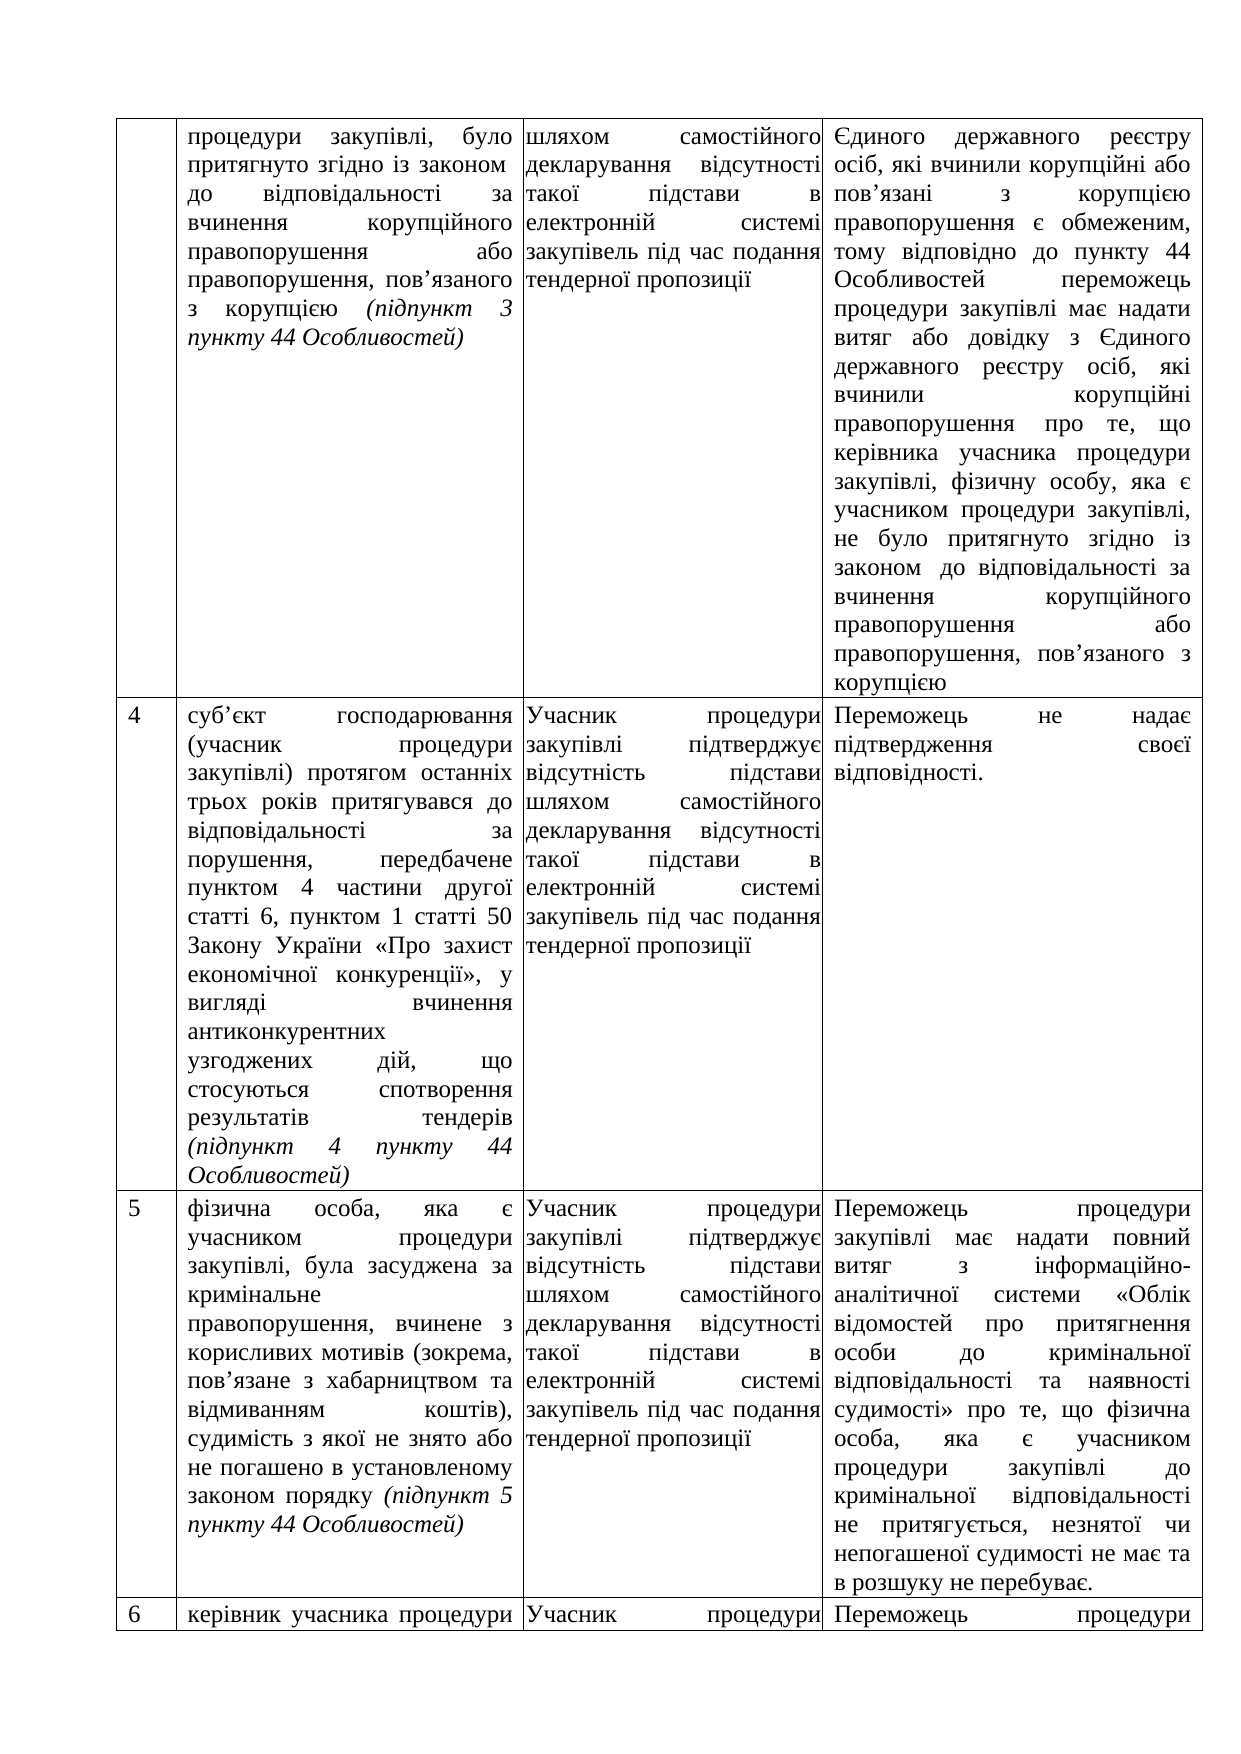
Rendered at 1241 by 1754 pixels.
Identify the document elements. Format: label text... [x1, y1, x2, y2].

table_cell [524, 119, 822, 697]
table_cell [177, 1598, 523, 1630]
table_cell суб’єкт господарювання (учасник процедури закупівлі) протягом останніх трьох років притягувався до відповідальності за порушення, передбачене пунктом 4 частини другої статті 6, пунктом 1 статті 50 Закону України «Про захист економічної конкуренції», у вигляді вчинення антиконкурентних узгоджених дій, що стосуються спотворення результатів тендерів (підпункт 4 пункту 44 Особливостей) [177, 698, 523, 1190]
table_cell 6 [117, 1598, 176, 1630]
table_cell фізична особа, яка є учасником процедури закупівлі, була засуджена за кримінальне правопорушення, вчинене з корисливих мотивів (зокрема, пов’язане з хабарництвом та відмиванням коштів), судимість з якої не знято або не погашено в установленому законом порядку (підпункт 5 пункту 44 Особливостей) [177, 1191, 523, 1597]
table_cell 5 [117, 1191, 176, 1597]
table_cell Переможець процедури закупівлі має надати повний витяг з інформаційно-аналітичної системи «Облік відомостей про притягнення особи до кримінальної відповідальності та наявності судимості» про те, що фізична особа, яка є учасником процедури закупівлі до кримінальної відповідальності не притягується, незнятої чи непогашеної судимості не має та в розшуку не перебуває. [823, 1191, 1202, 1597]
table_cell Переможець не надає підтвердження своєї відповідності. [823, 698, 1202, 1190]
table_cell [177, 119, 523, 697]
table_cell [823, 119, 1202, 697]
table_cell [524, 1598, 822, 1630]
table_cell 3 [117, 119, 176, 697]
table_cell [823, 1598, 1202, 1630]
table_cell 4 [117, 698, 176, 1190]
